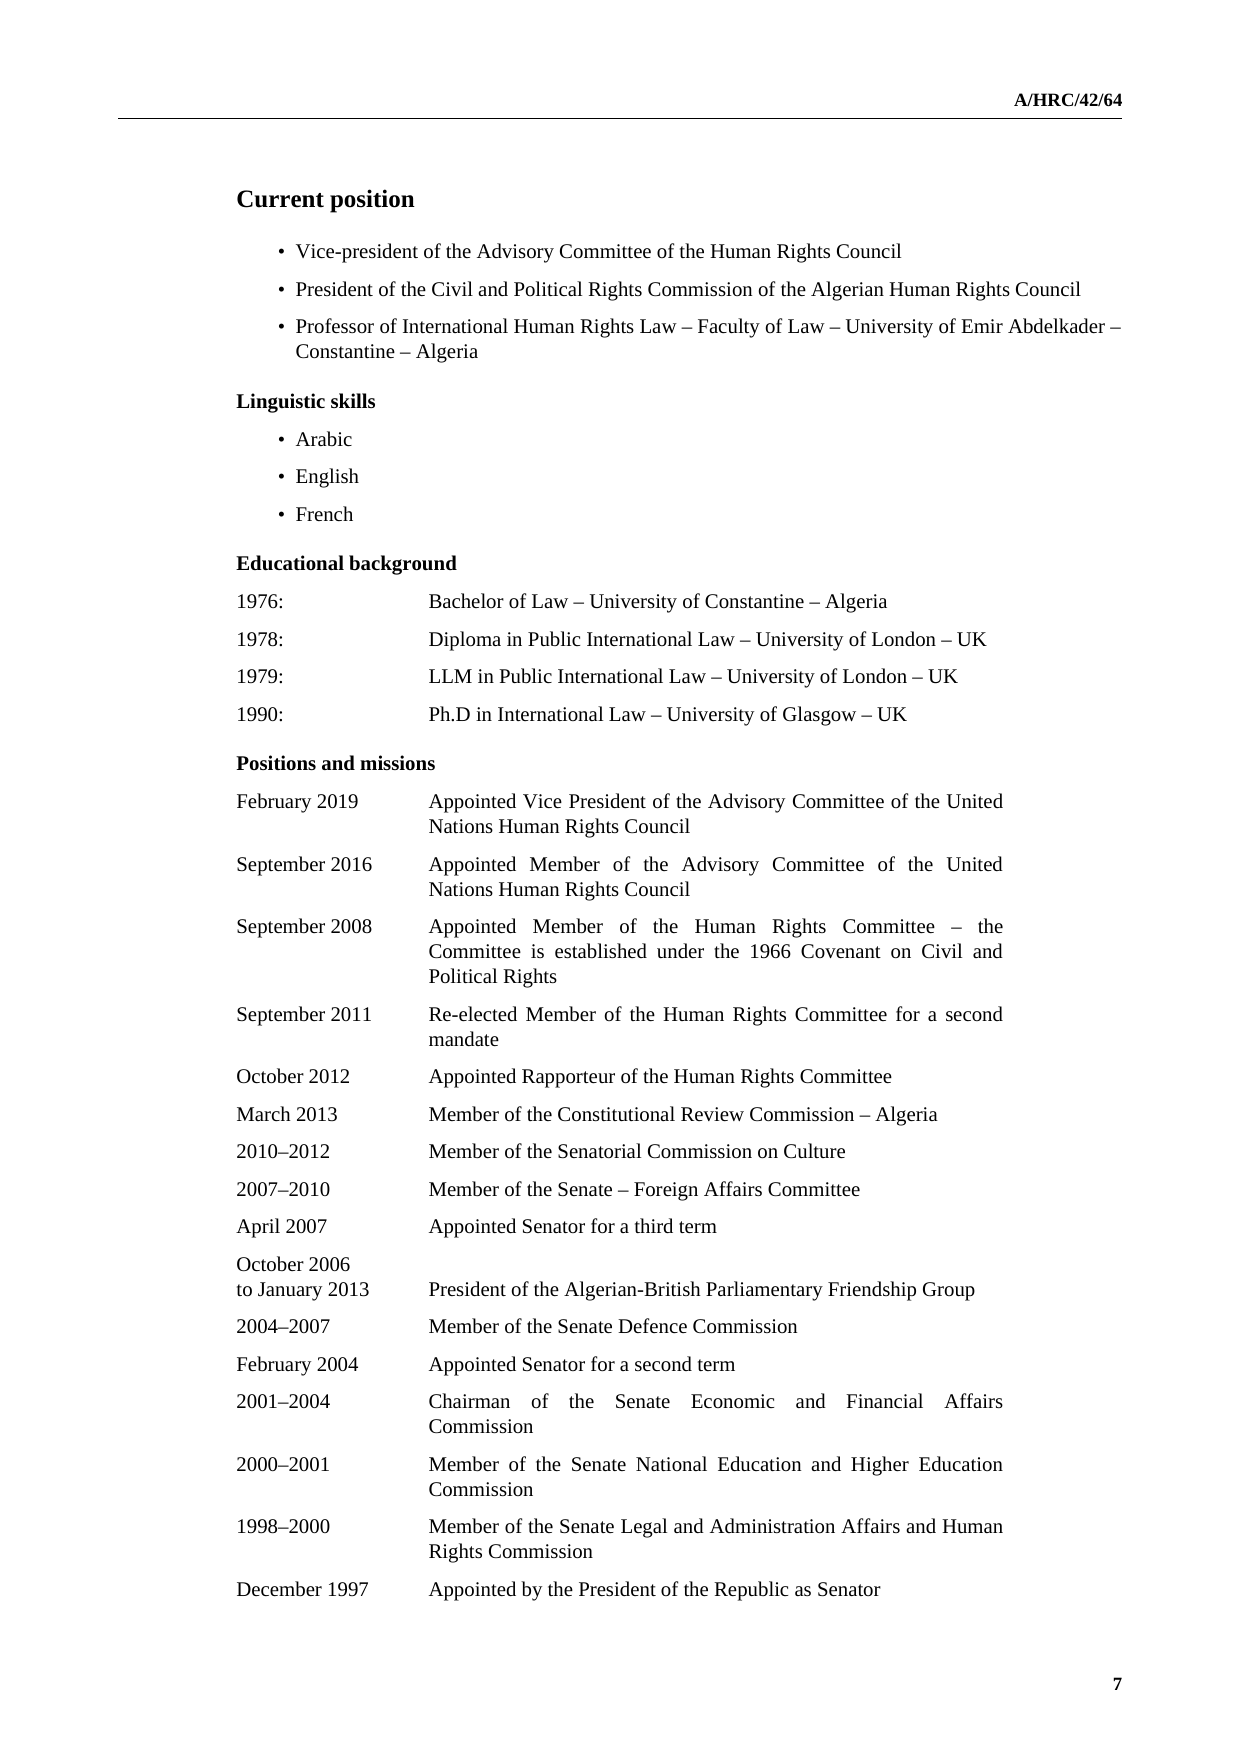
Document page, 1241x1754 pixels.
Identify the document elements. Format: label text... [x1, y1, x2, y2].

text 2004–2007 Member of the Senate Defence Commission [236, 1313, 1004, 1338]
text Educational background [118, 551, 1004, 576]
text February 2004 Appointed Senator for a second term [236, 1351, 1004, 1376]
text Vice-president of the Advisory Committee of the Human Rights Council [278, 238, 1122, 263]
text 1976: Bachelor of Law – University of Constantine – Algeria [236, 588, 1004, 613]
text February 2019 Appointed Vice President of the Advisory Committee of the United Nations Human Rights Council [236, 788, 1004, 838]
text English [278, 463, 1122, 488]
text April 2007 Appointed Senator for a third term [236, 1213, 1004, 1238]
text December 1997 Appointed by the President of the Republic as Senator [236, 1576, 1004, 1601]
text 1979: LLM in Public International Law – University of London – UK [236, 663, 1004, 688]
text October 2012 Appointed Rapporteur of the Human Rights Committee [236, 1063, 1004, 1088]
text Current position [118, 185, 1004, 213]
text September 2011 Re-elected Member of the Human Rights Committee for a second mandate [236, 1001, 1004, 1051]
text March 2013 Member of the Constitutional Review Commission – Algeria [236, 1101, 1004, 1126]
text September 2016 Appointed Member of the Advisory Committee of the United Nations Human Rights Council [236, 851, 1004, 901]
text President of the Civil and Political Rights Commission of the Algerian Human Rights Council [278, 276, 1122, 301]
text Arabic [278, 426, 1122, 451]
text 2001–2004 Chairman of the Senate Economic and Financial Affairs Commission [236, 1388, 1004, 1438]
text 1990: Ph.D in International Law – University of Glasgow – UK [236, 701, 1004, 726]
text 1998–2000 Member of the Senate Legal and Administration Affairs and Human Rights Commission [236, 1513, 1004, 1563]
text Professor of International Human Rights Law – Faculty of Law – University of Emir Abdelkader – Constantine – Algeria [278, 313, 1122, 363]
text Positions and missions [118, 751, 1004, 776]
text 1978: Diploma in Public International Law – University of London – UK [236, 626, 1004, 651]
text Linguistic skills [118, 388, 1004, 413]
text 2000–2001 Member of the Senate National Education and Higher Education Commission [236, 1451, 1004, 1501]
text French [278, 501, 1122, 526]
text October 2006 [236, 1251, 1004, 1276]
text 2010–2012 Member of the Senatorial Commission on Culture [236, 1138, 1004, 1163]
text to January 2013 President of the Algerian-British Parliamentary Friendship Group [236, 1276, 1004, 1301]
text 2007–2010 Member of the Senate – Foreign Affairs Committee [236, 1176, 1004, 1201]
text September 2008 Appointed Member of the Human Rights Committee – the Committee is established under the 1966 Covenant on Civil and Political Rights [236, 913, 1004, 988]
